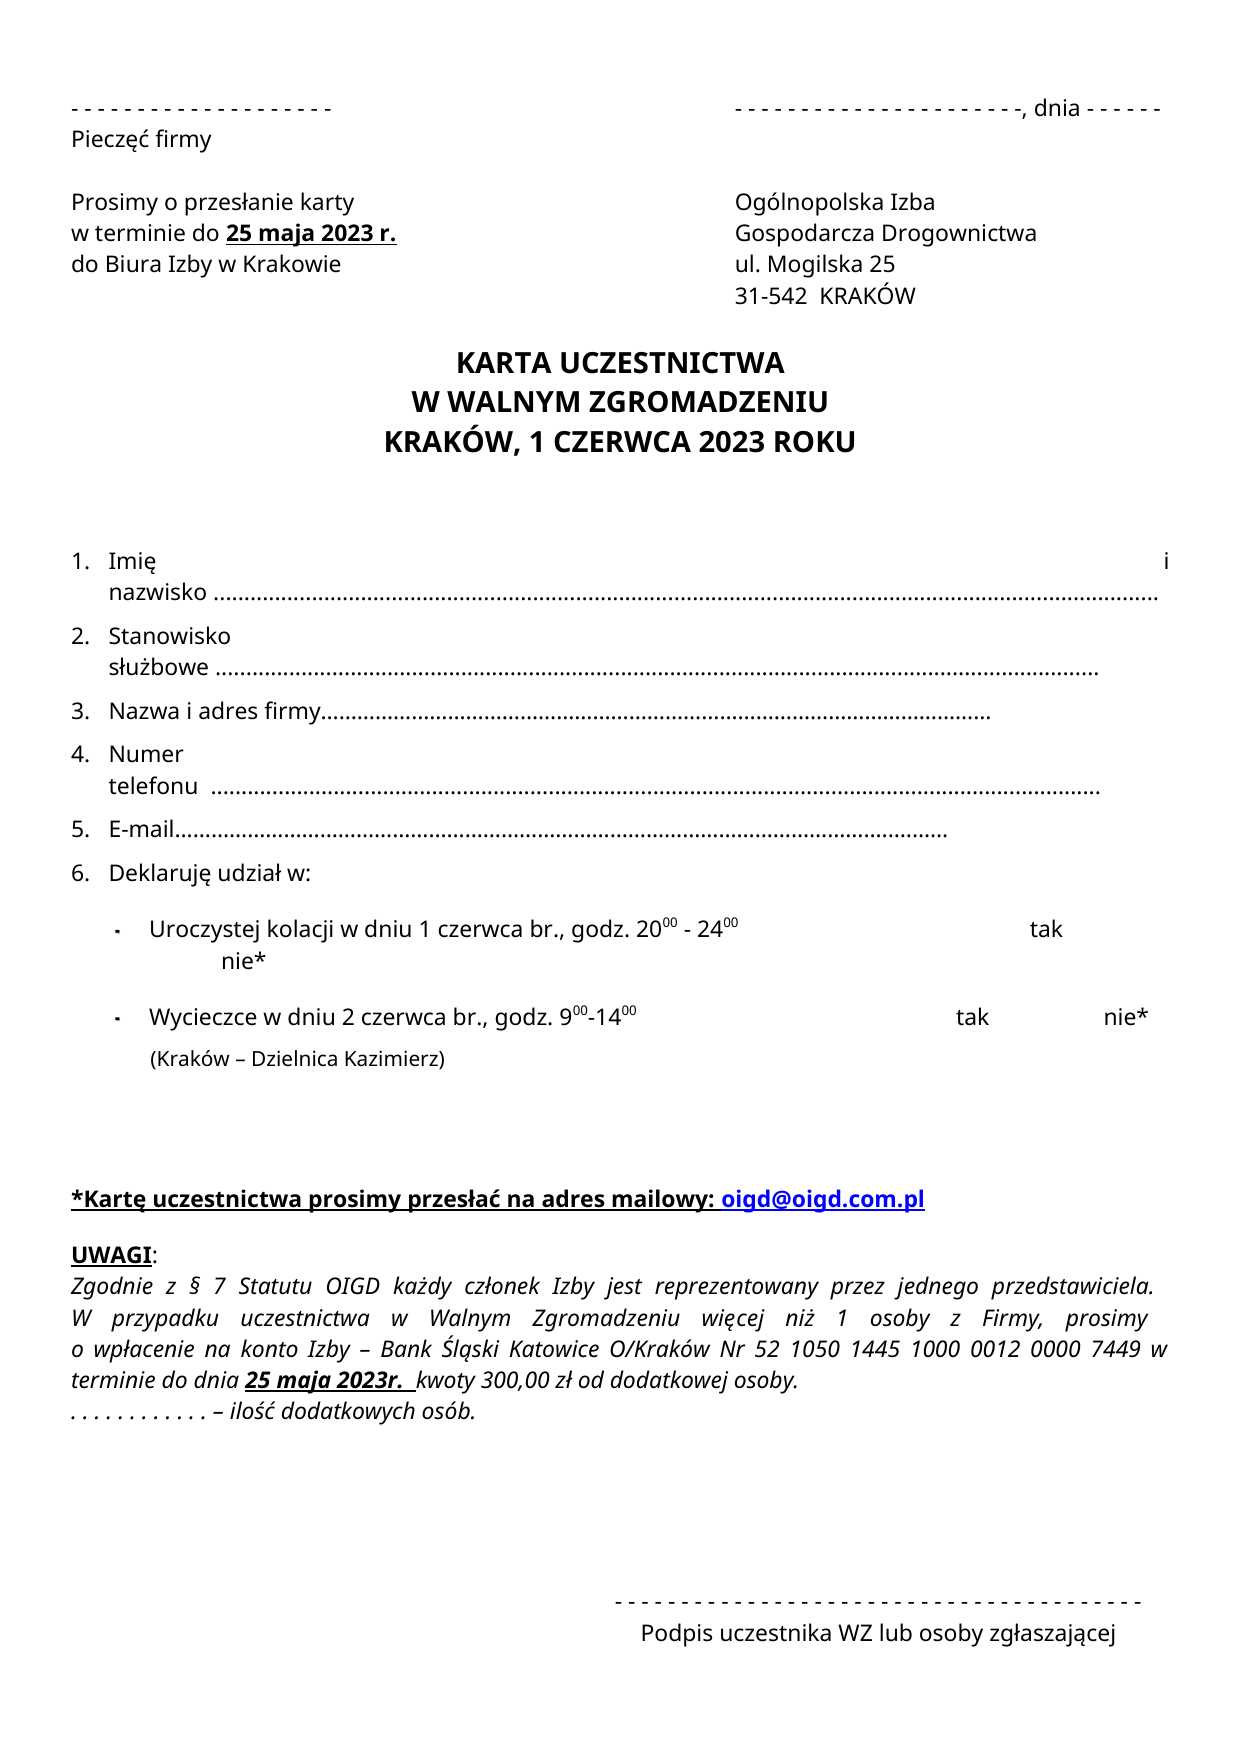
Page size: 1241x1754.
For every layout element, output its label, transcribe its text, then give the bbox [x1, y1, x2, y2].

text (Kraków – Dzielnica Kazimierz) [145, 1044, 1169, 1073]
list Imię i nazwisko .......................................................................................................................................................... [71, 544, 1169, 607]
list Numer telefonu ................................................................................................................................................. [71, 738, 1169, 801]
text Podpis uczestnika WZ lub osoby zgłaszającej [71, 1617, 1169, 1648]
list Deklaruję udział w: [71, 857, 1169, 888]
text Zgodnie z § 7 Statutu OIGD każdy członek Izby jest reprezentowany przez jednego przedstawiciela. W przypadku uczestnictwa w Walnym Zgromadzeniu więcej niż 1 osoby z Firmy, prosimy o wpłacenie na konto Izby – Bank Śląski Katowice O/Kraków Nr 52 1050 1445 1000 0012 0000 7449 w terminie do dnia 25 maja 2023r. kwoty 300,00 zł od dodatkowej osoby. [71, 1270, 1169, 1395]
text 31-542 KRAKÓW [71, 279, 1169, 311]
list Nazwa i adres firmy………………………………………………………………………………………………… [71, 694, 1169, 726]
text Pieczęć firmy [71, 123, 1169, 154]
text *Kartę uczestnictwa prosimy przesłać na adres mailowy: oigd@oigd.com.pl [71, 1183, 1169, 1214]
text KARTA UCZESTNICTWA [71, 342, 1169, 382]
text - - - - - - - - - - - - - - - - - - - - - - - - - - - - - - - - - - - - - - - - [71, 1585, 1169, 1617]
text Prosimy o przesłanie karty Ogólnopolska Izba [71, 186, 1169, 217]
text . . . . . . . . . . . . – ilość dodatkowych osób. [71, 1395, 1169, 1426]
text UWAGI: [71, 1239, 1169, 1270]
text do Biura Izby w Krakowie ul. Mogilska 25 [71, 248, 1169, 279]
text - - - - - - - - - - - - - - - - - - - - - - - - - - - - - - - - - - - - - - - - - -, dnia - - - - - - [71, 92, 1169, 123]
list E-mail………………………………………………………………………………………………………..……… [71, 813, 1169, 844]
text W WALNYM ZGROMADZENIU [71, 382, 1169, 421]
text w terminie do 25 maja 2023 r. Gospodarcza Drogownictwa [71, 217, 1169, 248]
list Uroczystej kolacji w dniu 1 czerwca br., godz. 2000 - 2400 tak nie* [115, 913, 1169, 976]
list Stanowisko służbowe ................................................................................................................................................ [71, 619, 1169, 682]
text KRAKÓW, 1 CZERWCA 2023 ROKU [71, 421, 1169, 461]
list Wycieczce w dniu 2 czerwca br., godz. 900-1400 tak nie* [115, 1001, 1169, 1032]
